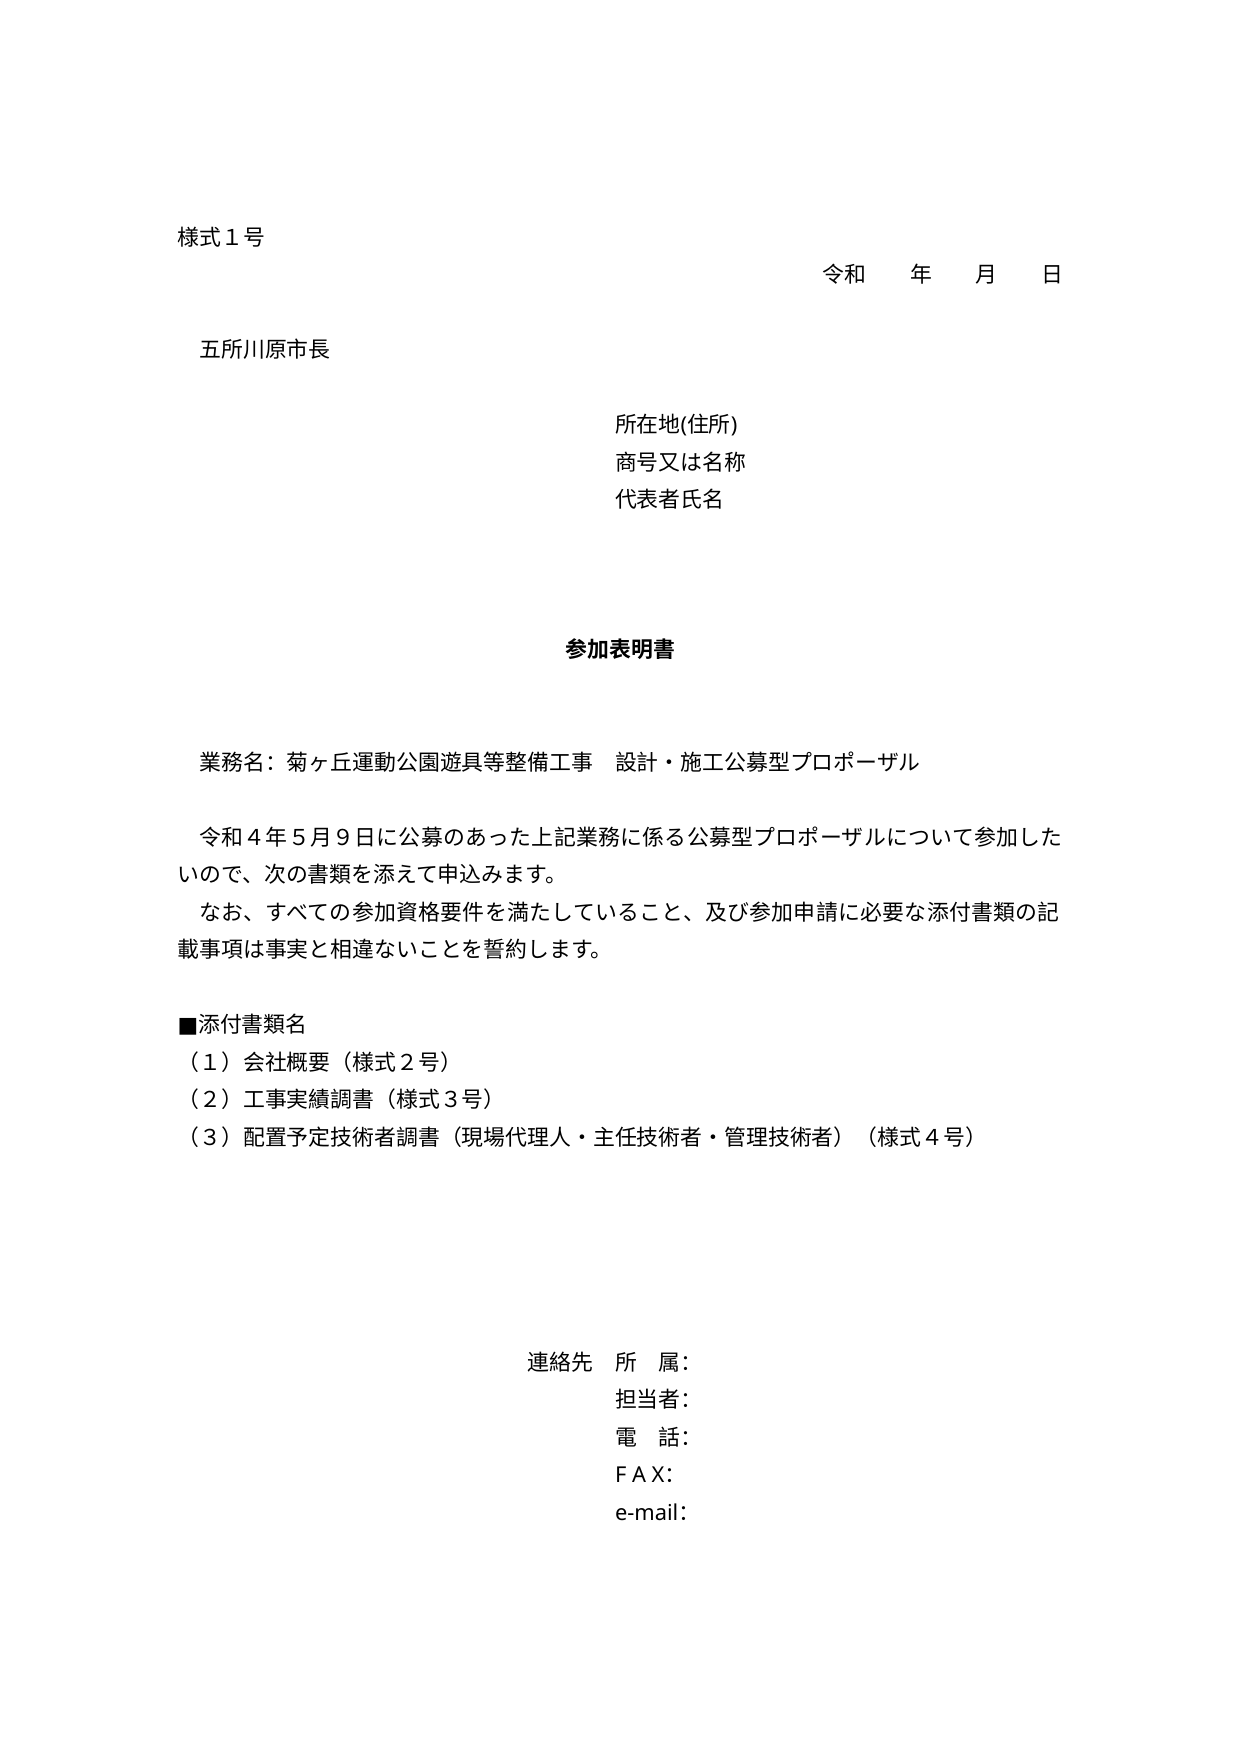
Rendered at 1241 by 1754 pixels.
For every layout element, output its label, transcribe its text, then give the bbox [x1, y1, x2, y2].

text 代表者氏名 [177, 479, 1063, 517]
text 令和 年 月 日 [177, 254, 1063, 292]
text e-mail： [177, 1492, 1063, 1529]
text （２）工事実績調書（様式３号） [177, 1079, 1063, 1117]
text 五所川原市長 [177, 329, 1063, 367]
text 令和４年５月９日に公募のあった上記業務に係る公募型プロポーザルについて参加したいので、次の書類を添えて申込みます。 [177, 817, 1063, 892]
text 所在地(住所) [177, 404, 1063, 442]
text 商号又は名称 [177, 442, 1063, 479]
text なお、すべての参加資格要件を満たしていること、及び参加申請に必要な添付書類の記載事項は事実と相違ないことを誓約します。 [177, 892, 1063, 967]
text 業務名：菊ヶ丘運動公園遊具等整備工事 設計・施工公募型プロポーザル [177, 742, 1063, 779]
text 電 話： [177, 1417, 1063, 1454]
text 参加表明書 [177, 629, 1063, 667]
text F A X： [177, 1454, 1063, 1492]
text ■添付書類名 [177, 1004, 1063, 1042]
text 連絡先 所 属： [177, 1342, 1063, 1379]
text 様式１号 [177, 217, 1063, 254]
text （３）配置予定技術者調書（現場代理人・主任技術者・管理技術者）（様式４号） [177, 1117, 1063, 1154]
text 担当者： [177, 1379, 1063, 1417]
text （１）会社概要（様式２号） [177, 1042, 1063, 1079]
